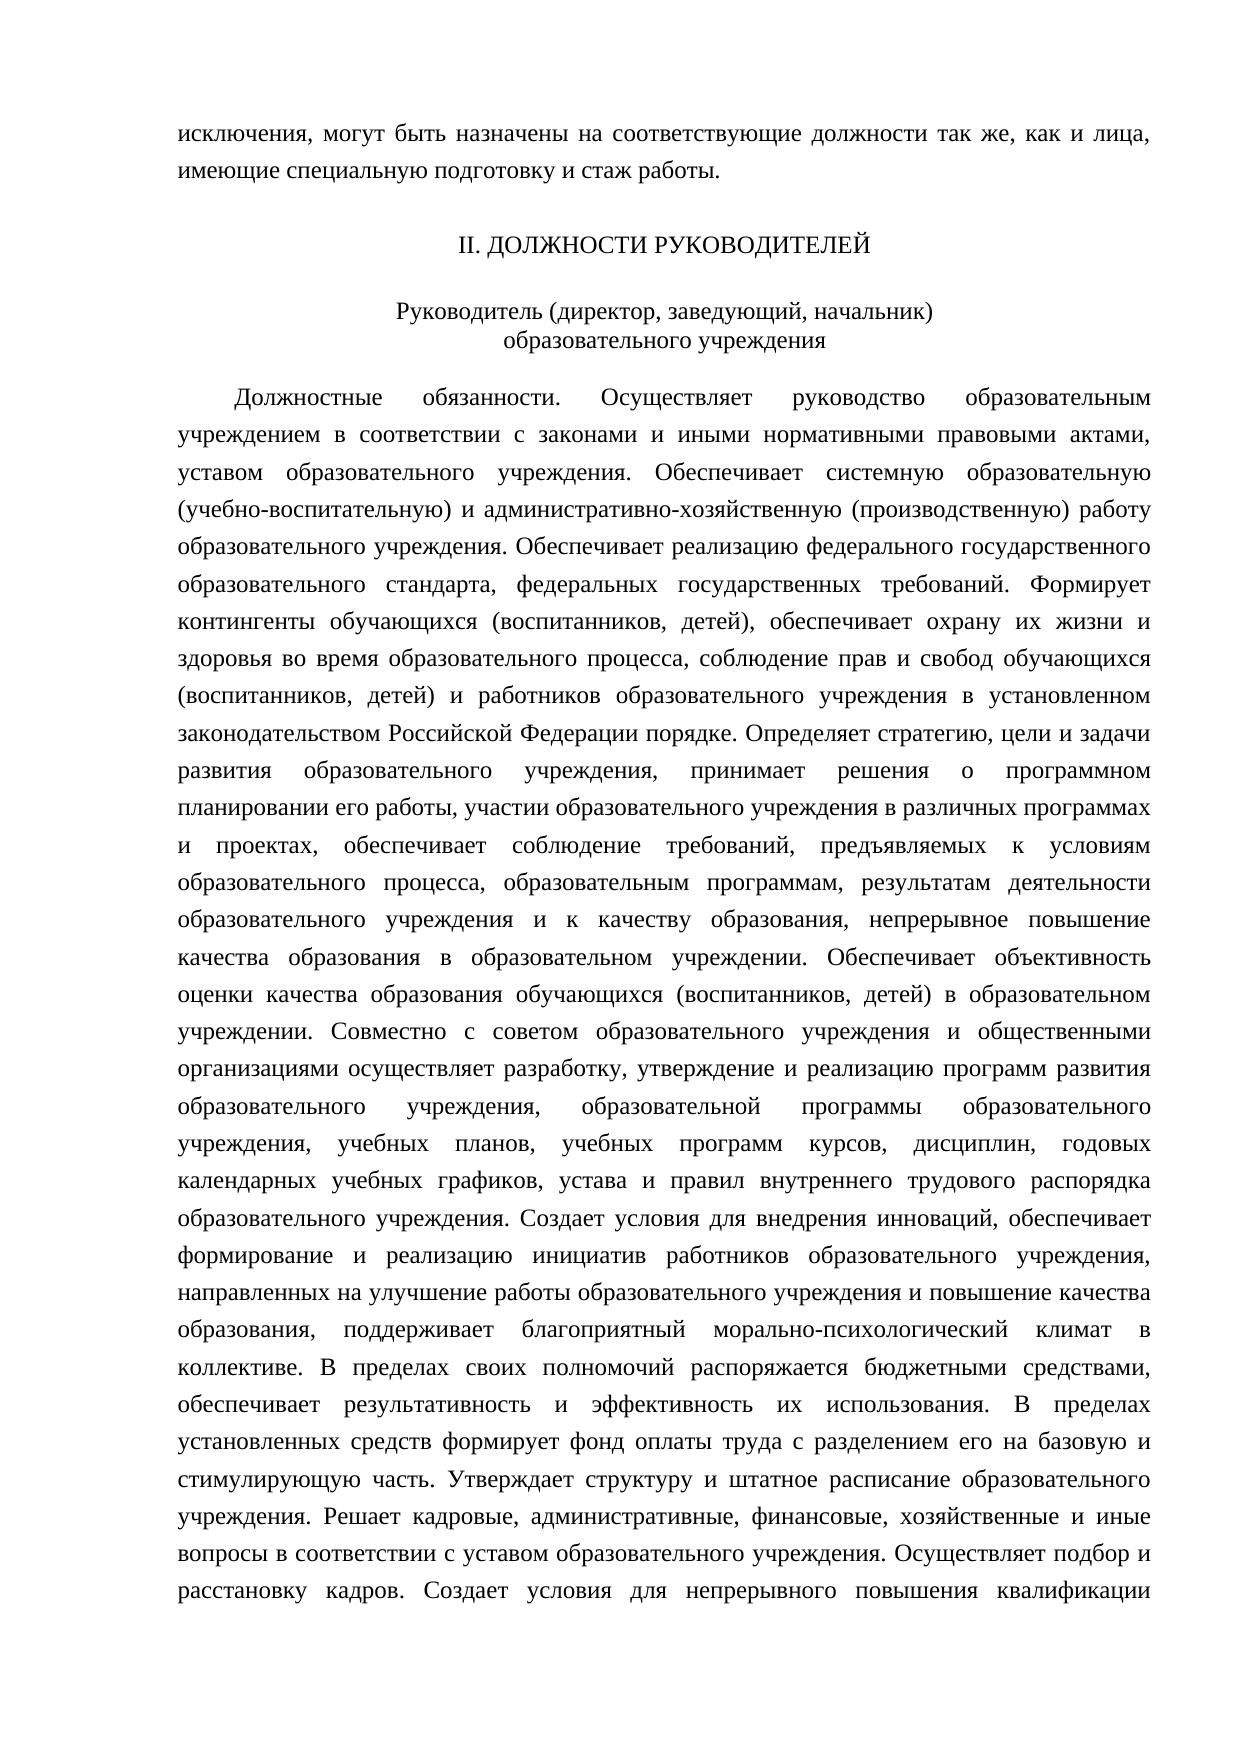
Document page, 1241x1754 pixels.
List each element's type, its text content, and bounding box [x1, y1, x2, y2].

text Руководитель (директор, заведующий, начальник) [177, 296, 1152, 325]
text образовательного учреждения [177, 325, 1152, 353]
text II. ДОЛЖНОСТИ РУКОВОДИТЕЛЕЙ [177, 230, 1152, 259]
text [177, 382, 1152, 1604]
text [177, 118, 1152, 184]
